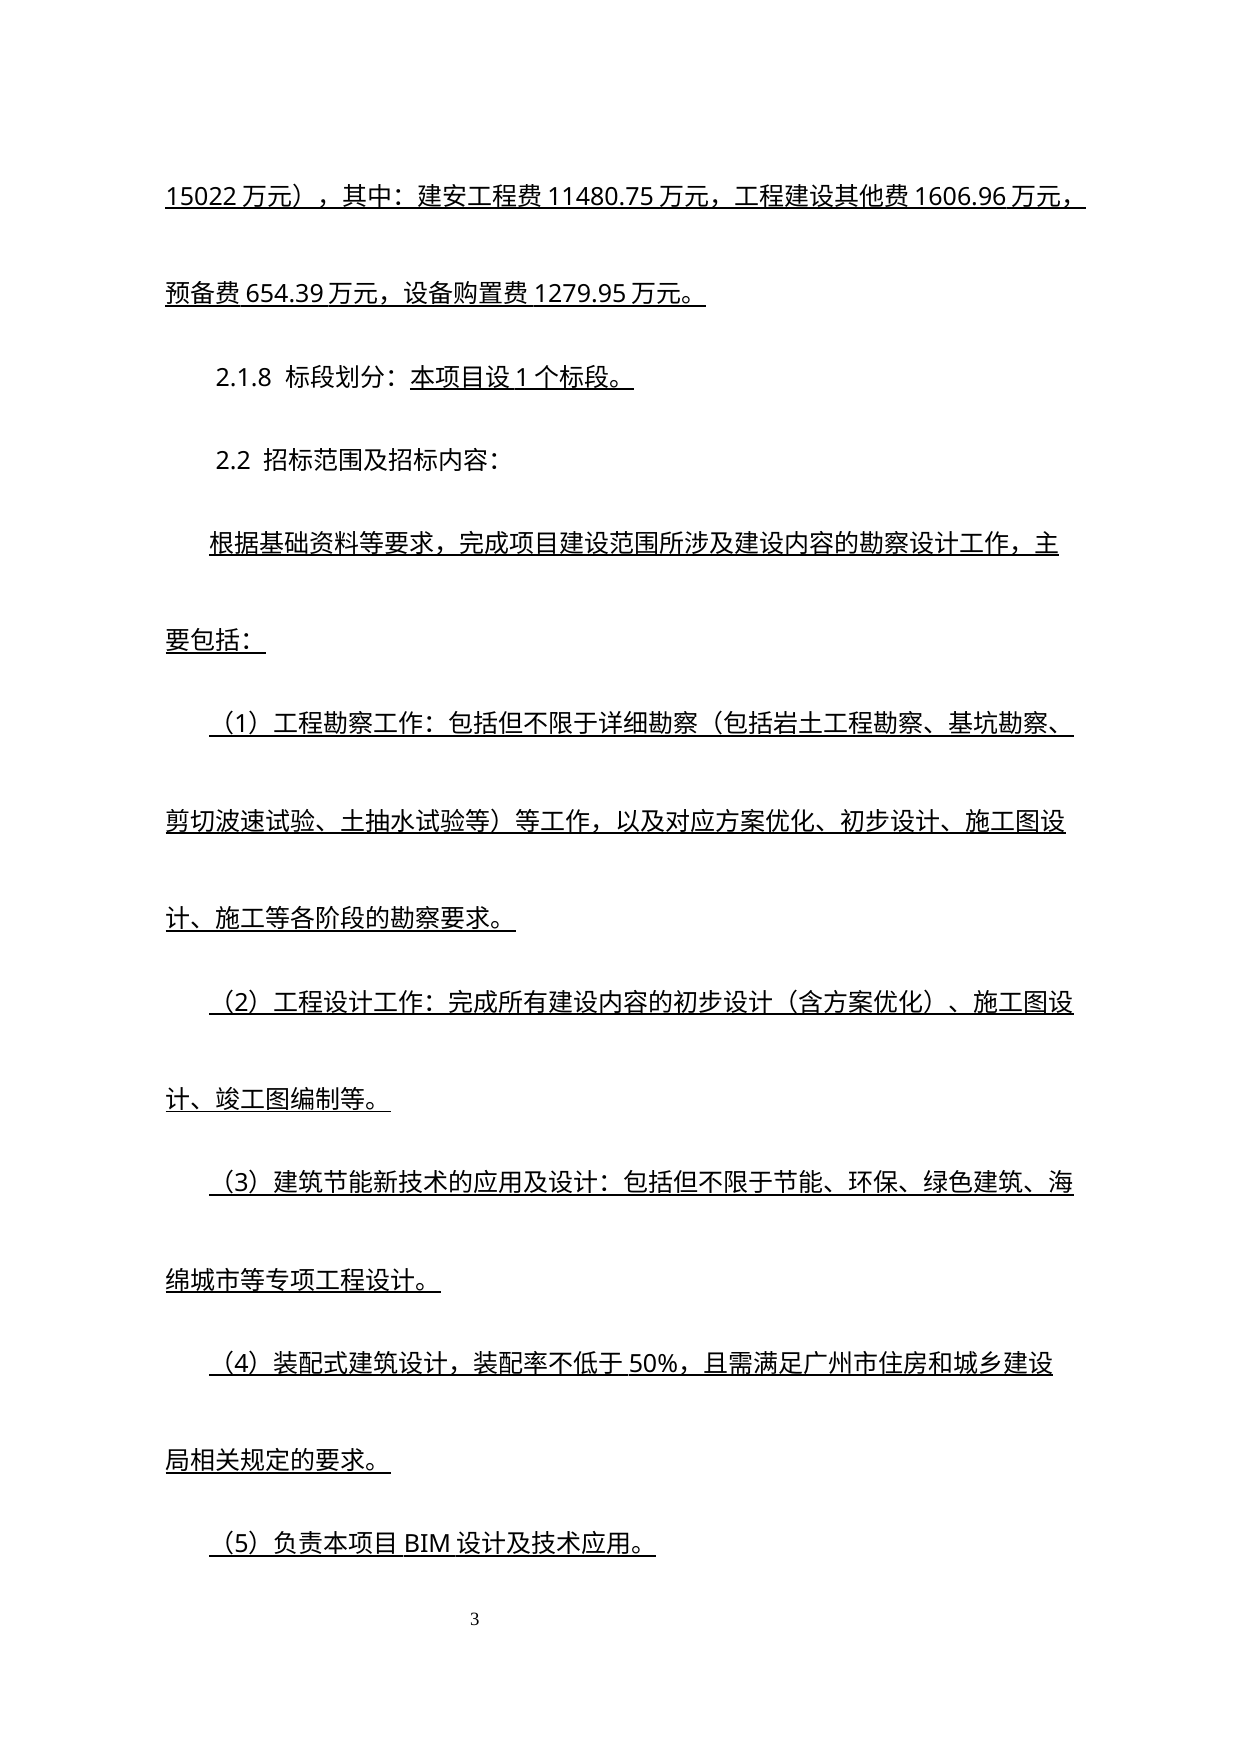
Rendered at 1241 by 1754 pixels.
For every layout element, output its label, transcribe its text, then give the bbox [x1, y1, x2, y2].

text （1）工程勘察工作：包括但不限于详细勘察（包括岩土工程勘察、基坑勘察、剪切波速试验、土抽水试验等）等工作，以及对应方案优化、初步设计、施工图设计、施工等各阶段的勘察要求。 [165, 689, 1075, 949]
text （3）建筑节能新技术的应用及设计：包括但不限于节能、环保、绿色建筑、海绵城市等专项工程设计。 [165, 1148, 1075, 1311]
text （2）工程设计工作：完成所有建设内容的初步设计（含方案优化）、施工图设计、竣工图编制等。 [165, 968, 1075, 1130]
text 2.1.8 标段划分：本项目设1个标段。 [165, 343, 1075, 408]
text 2.2 招标范围及招标内容： [165, 426, 1075, 491]
text 根据基础资料等要求，完成项目建设范围所涉及建设内容的勘察设计工作，主要包括： [165, 509, 1075, 671]
text （4）装配式建筑设计，装配率不低于50%，且需满足广州市住房和城乡建设局相关规定的要求。 [165, 1329, 1075, 1491]
text （5）负责本项目BIM设计及技术应用。 [165, 1509, 1075, 1574]
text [165, 209, 1075, 324]
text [165, 162, 1075, 207]
